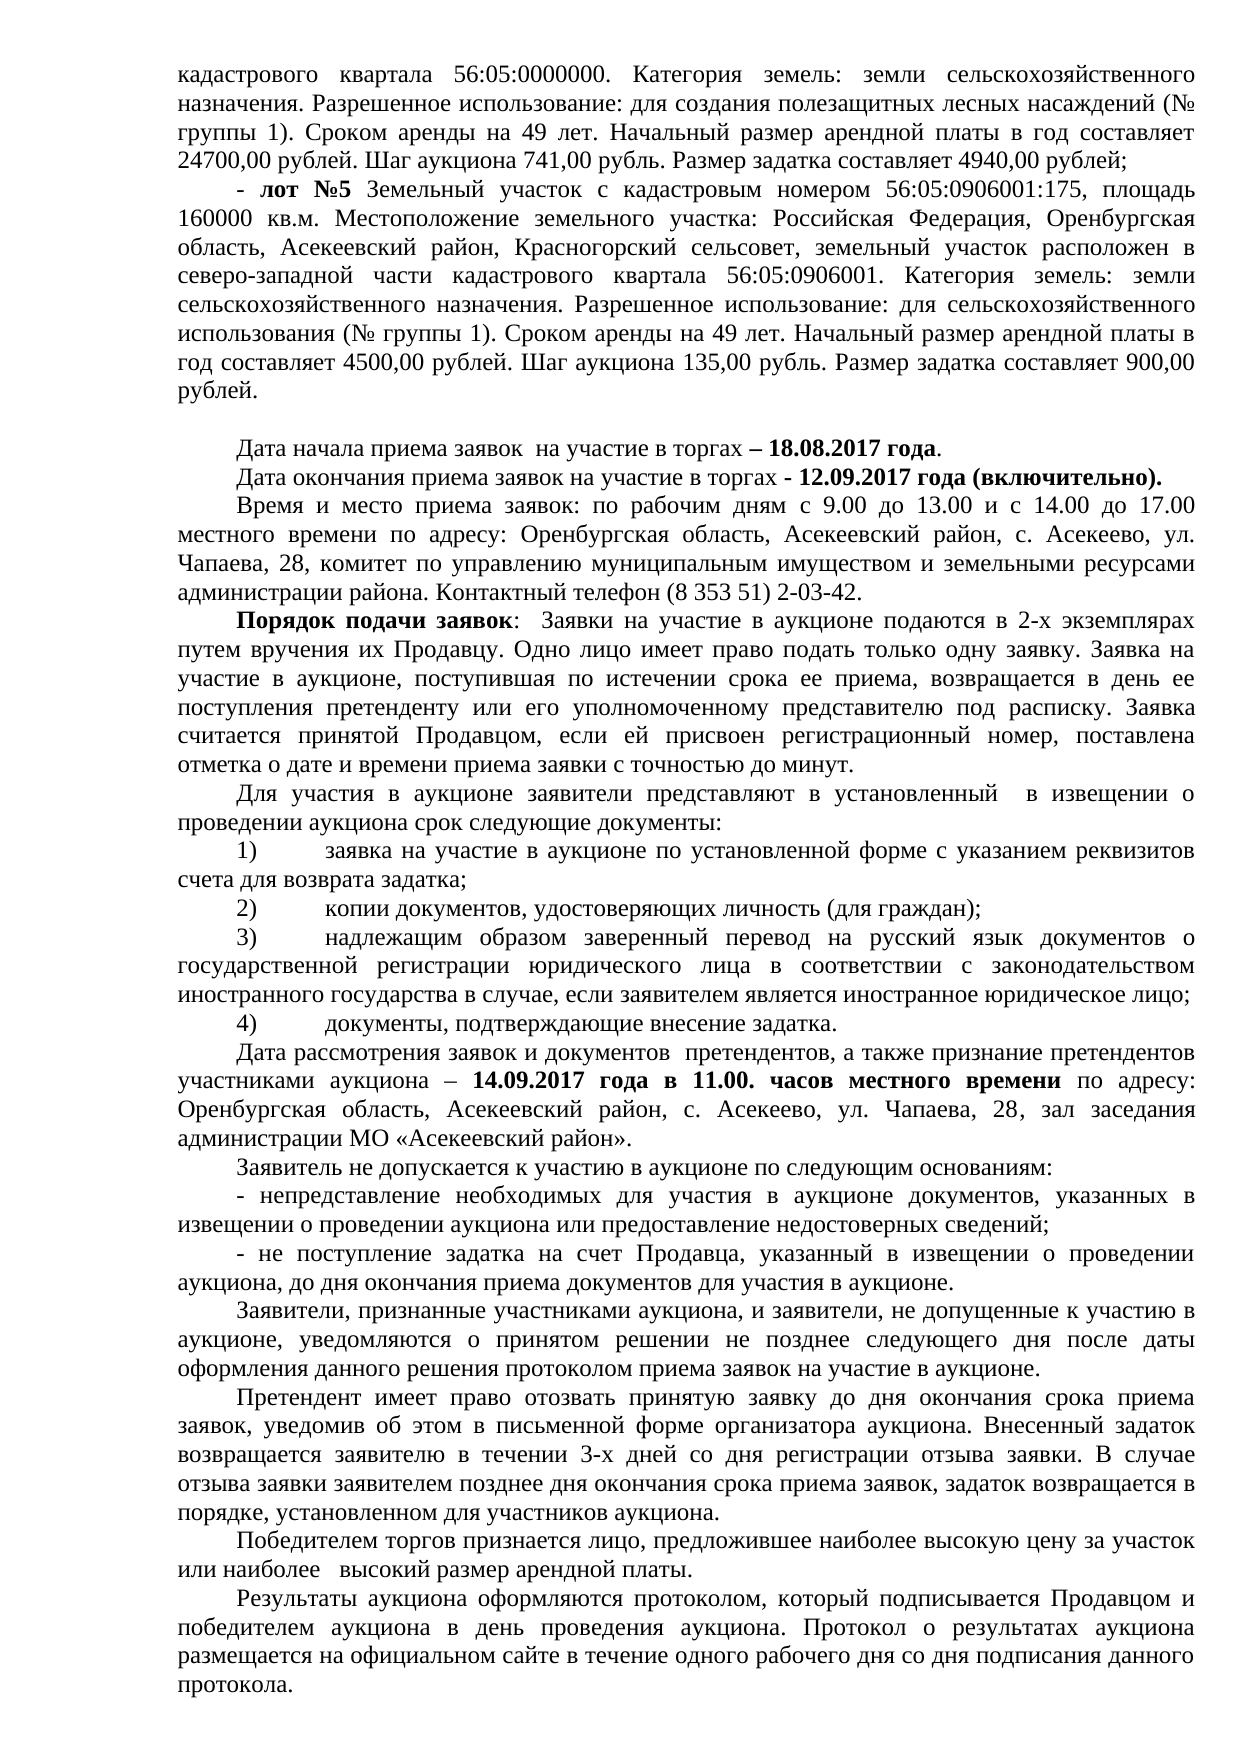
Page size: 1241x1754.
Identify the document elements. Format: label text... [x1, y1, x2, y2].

text Результаты аукциона оформляются протоколом, который подписывается Продавцом и победителем аукциона в день проведения аукциона. Протокол о результатах аукциона размещается на официальном сайте в течение одного рабочего дня со дня подписания данного протокола. [177, 1583, 1196, 1698]
list надлежащим образом заверенный перевод на русский язык документов о государственной регистрации юридического лица в соответствии с законодательством иностранного государства в случае, если заявителем является иностранное юридическое лицо; [177, 922, 1196, 1008]
text Дата окончания приема заявок на участие в торгах - 12.09.2017 года (включительно). [177, 462, 1196, 490]
text Заявитель не допускается к участию в аукционе по следующим основаниям: [177, 1152, 1196, 1180]
text - лот №5 Земельный участок с кадастровым номером 56:05:0906001:175, площадь 160000 кв.м. Местоположение земельного участка: Российская Федерация, Оренбургская область, Асекеевский район, Красногорский сельсовет, земельный участок расположен в северо-западной части кадастрового квартала 56:05:0906001. Категория земель: земли сельскохозяйственного назначения. Разрешенное использование: для сельскохозяйственного использования (№ группы 1). Сроком аренды на 49 лет. Начальный размер арендной платы в год составляет 4500,00 рублей. Шаг аукциона 135,00 рубль. Размер задатка составляет 900,00 рублей. [177, 174, 1196, 404]
text Для участия в аукционе заявители представляют в установленный в извещении о проведении аукциона срок следующие документы: [177, 778, 1196, 835]
text Дата начала приема заявок на участие в торгах – 18.08.2017 года. [177, 433, 1196, 462]
list заявка на участие в аукционе по установленной форме с указанием реквизитов счета для возврата задатка; [177, 835, 1196, 893]
text Время и место приема заявок: по рабочим дням с 9.00 до 13.00 и с 14.00 до 17.00 местного времени по адресу: Оренбургская область, Асекеевский район, с. Асекеево, ул. Чапаева, 28, комитет по управлению муниципальным имуществом и земельными ресурсами администрации района. Контактный телефон (8 353 51) 2-03-42. [177, 490, 1196, 605]
text Претендент имеет право отозвать принятую заявку до дня окончания срока приема заявок, уведомив об этом в письменной форме организатора аукциона. Внесенный задаток возвращается заявителю в течении 3-х дней со дня регистрации отзыва заявки. В случае отзыва заявки заявителем позднее дня окончания срока приема заявок, задаток возвращается в порядке, установленном для участников аукциона. [177, 1382, 1196, 1525]
text Порядок подачи заявок: Заявки на участие в аукционе подаются в 2-х экземплярах путем вручения их Продавцу. Одно лицо имеет право подать только одну заявку. Заявка на участие в аукционе, поступившая по истечении срока ее приема, возвращается в день ее поступления претенденту или его уполномоченному представителю под расписку. Заявка считается принятой Продавцом, если ей присвоен регистрационный номер, поставлена отметка о дате и времени приема заявки с точностью до минут. [177, 605, 1196, 778]
list копии документов, удостоверяющих личность (для граждан); [177, 893, 1196, 922]
text Заявители, признанные участниками аукциона, и заявители, не допущенные к участию в аукционе, уведомляются о принятом решении не позднее следующего дня после даты оформления данного решения протоколом приема заявок на участие в аукционе. [177, 1295, 1196, 1382]
text Победителем торгов признается лицо, предложившее наиболее высокую цену за участок или наиболее высокий размер арендной платы. [177, 1525, 1196, 1583]
text - непредставление необходимых для участия в аукционе документов, указанных в извещении о проведении аукциона или предоставление недостоверных сведений; [177, 1180, 1196, 1238]
text Дата рассмотрения заявок и документов претендентов, а также признание претендентов участниками аукциона – 14.09.2017 года в 11.00. часов местного времени по адресу: Оренбургская область, Асекеевский район, с. Асекеево, ул. Чапаева, 28, зал заседания администрации МО «Асекеевский район». [177, 1037, 1196, 1152]
list документы, подтверждающие внесение задатка. [177, 1008, 1196, 1037]
text - не поступление задатка на счет Продавца, указанный в извещении о проведении аукциона, до дня окончания приема документов для участия в аукционе. [177, 1238, 1196, 1295]
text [177, 59, 1196, 174]
